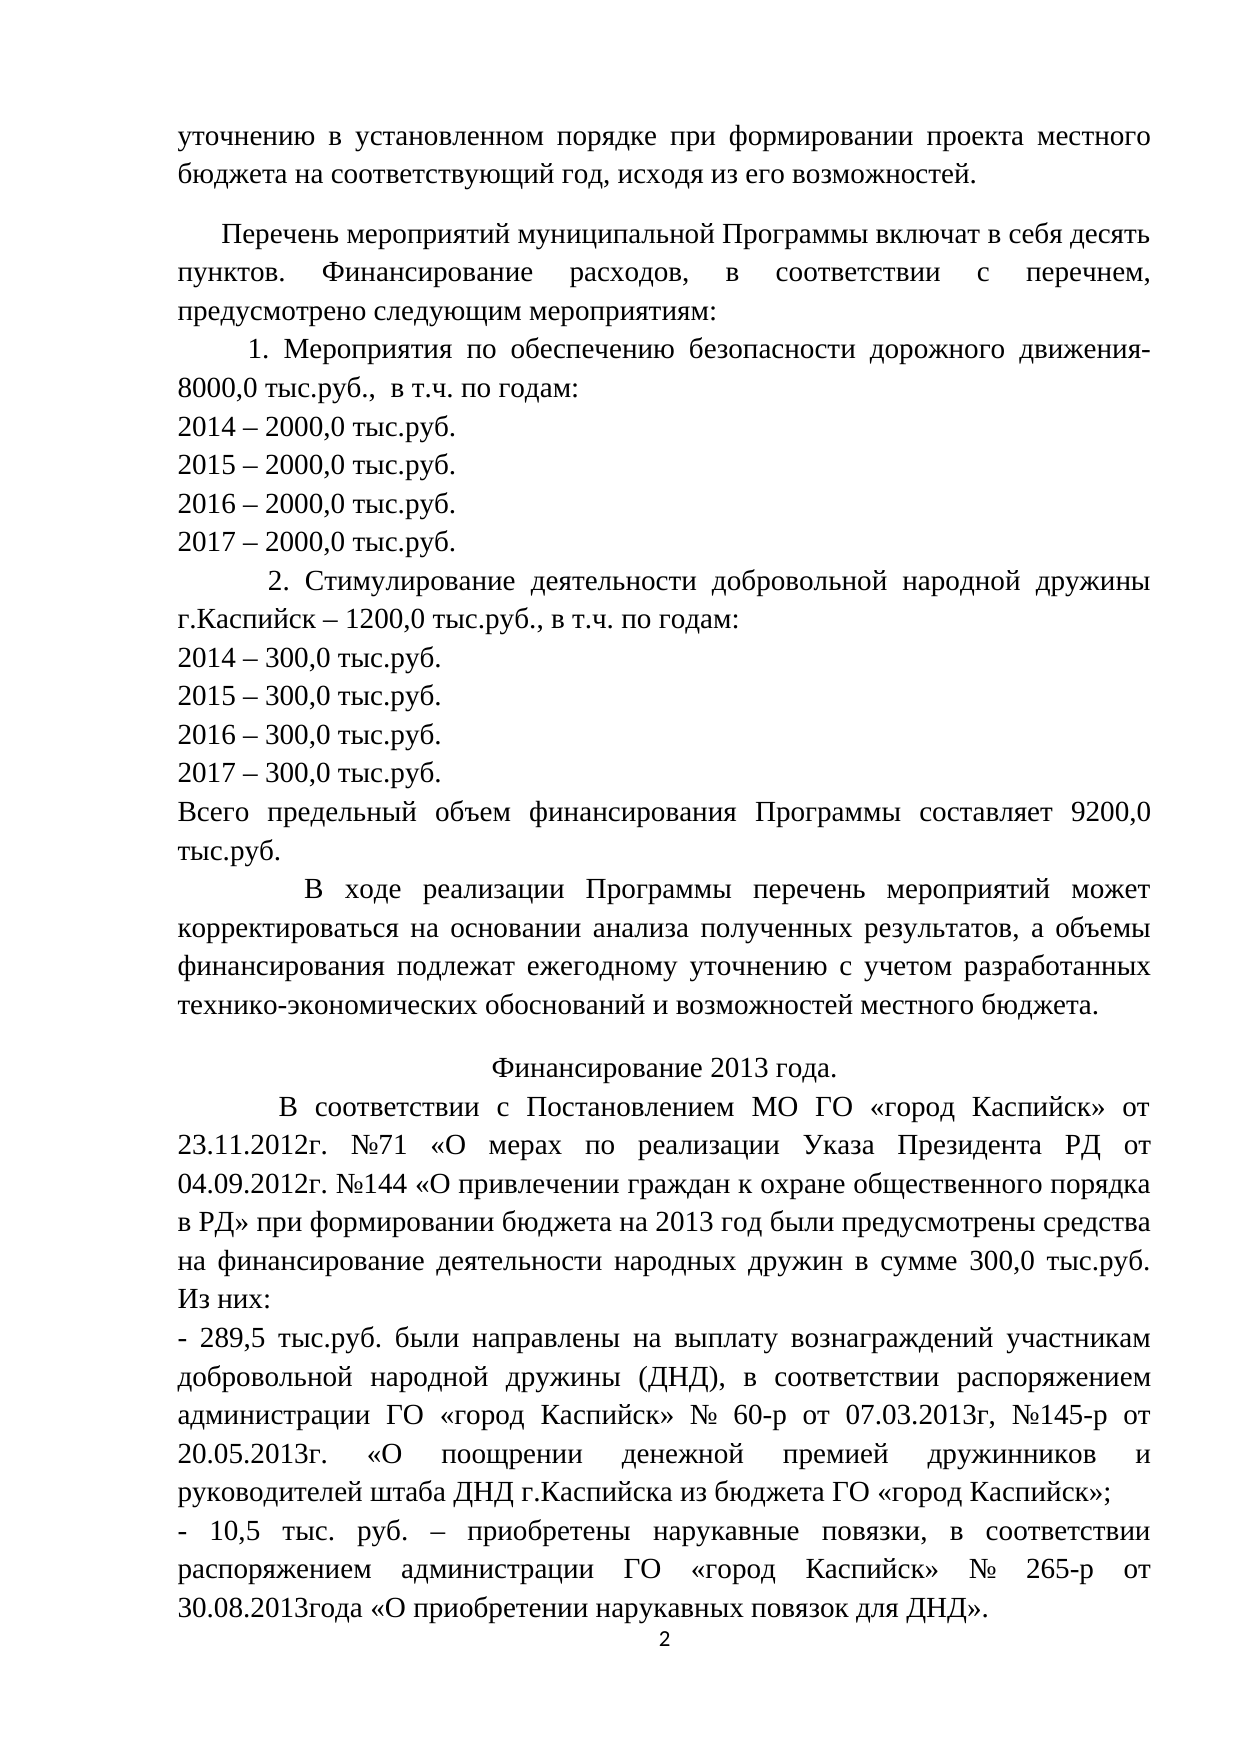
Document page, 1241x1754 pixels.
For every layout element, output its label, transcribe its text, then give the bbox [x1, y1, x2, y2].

text 2014 – 2000,0 тыс.руб. [177, 409, 1152, 442]
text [177, 118, 1152, 190]
text В соответствии с Постановлением МО ГО «город Каспийск» от 23.11.2012г. №71 «О мерах по реализации Указа Президента РД от 04.09.2012г. №144 «О привлечении граждан к охране общественного порядка в РД» при формировании бюджета на 2013 год были предусмотрены средства на финансирование деятельности народных дружин в сумме 300,0 тыс.руб. Из них: [177, 1089, 1152, 1315]
text 2016 – 300,0 тыс.руб. [177, 717, 1152, 751]
text 2016 – 2000,0 тыс.руб. [177, 486, 1152, 519]
text - 289,5 тыс.руб. были направлены на выплату вознаграждений участникам добровольной народной дружины (ДНД), в соответствии распоряжением администрации ГО «город Каспийск» № 60-р от 07.03.2013г, №145-р от 20.05.2013г. «О поощрении денежной премией дружинников и руководителей штаба ДНД г.Каспийска из бюджета ГО «город Каспийск»; [177, 1320, 1152, 1508]
text 2017 – 2000,0 тыс.руб. [177, 524, 1152, 558]
text 1. Мероприятия по обеспечению безопасности дорожного движения- 8000,0 тыс.руб., в т.ч. по годам: [177, 332, 1152, 404]
text 2017 – 300,0 тыс.руб. [177, 756, 1152, 789]
text Перечень мероприятий муниципальной Программы включат в себя десять пунктов. Финансирование расходов, в соответствии с перечнем, предусмотрено следующим мероприятиям: [177, 216, 1152, 327]
text В ходе реализации Программы перечень мероприятий может корректироваться на основании анализа полученных результатов, а объемы финансирования подлежат ежегодному уточнению с учетом разработанных технико-экономических обоснований и возможностей местного бюджета. [177, 871, 1152, 1020]
text 2015 – 2000,0 тыс.руб. [177, 447, 1152, 481]
text 2. Стимулирование деятельности добровольной народной дружины г.Каспийск – 1200,0 тыс.руб., в т.ч. по годам: [177, 563, 1152, 635]
text Финансирование 2013 года. [177, 1050, 1152, 1084]
text 2014 – 300,0 тыс.руб. [177, 640, 1152, 673]
text Всего предельный объем финансирования Программы составляет 9200,0 тыс.руб. [177, 794, 1152, 866]
text - 10,5 тыс. руб. – приобретены нарукавные повязки, в соответствии распоряжением администрации ГО «город Каспийск» № 265-р от 30.08.2013года «О приобретении нарукавных повязок для ДНД». [177, 1513, 1152, 1623]
text 2015 – 300,0 тыс.руб. [177, 678, 1152, 712]
